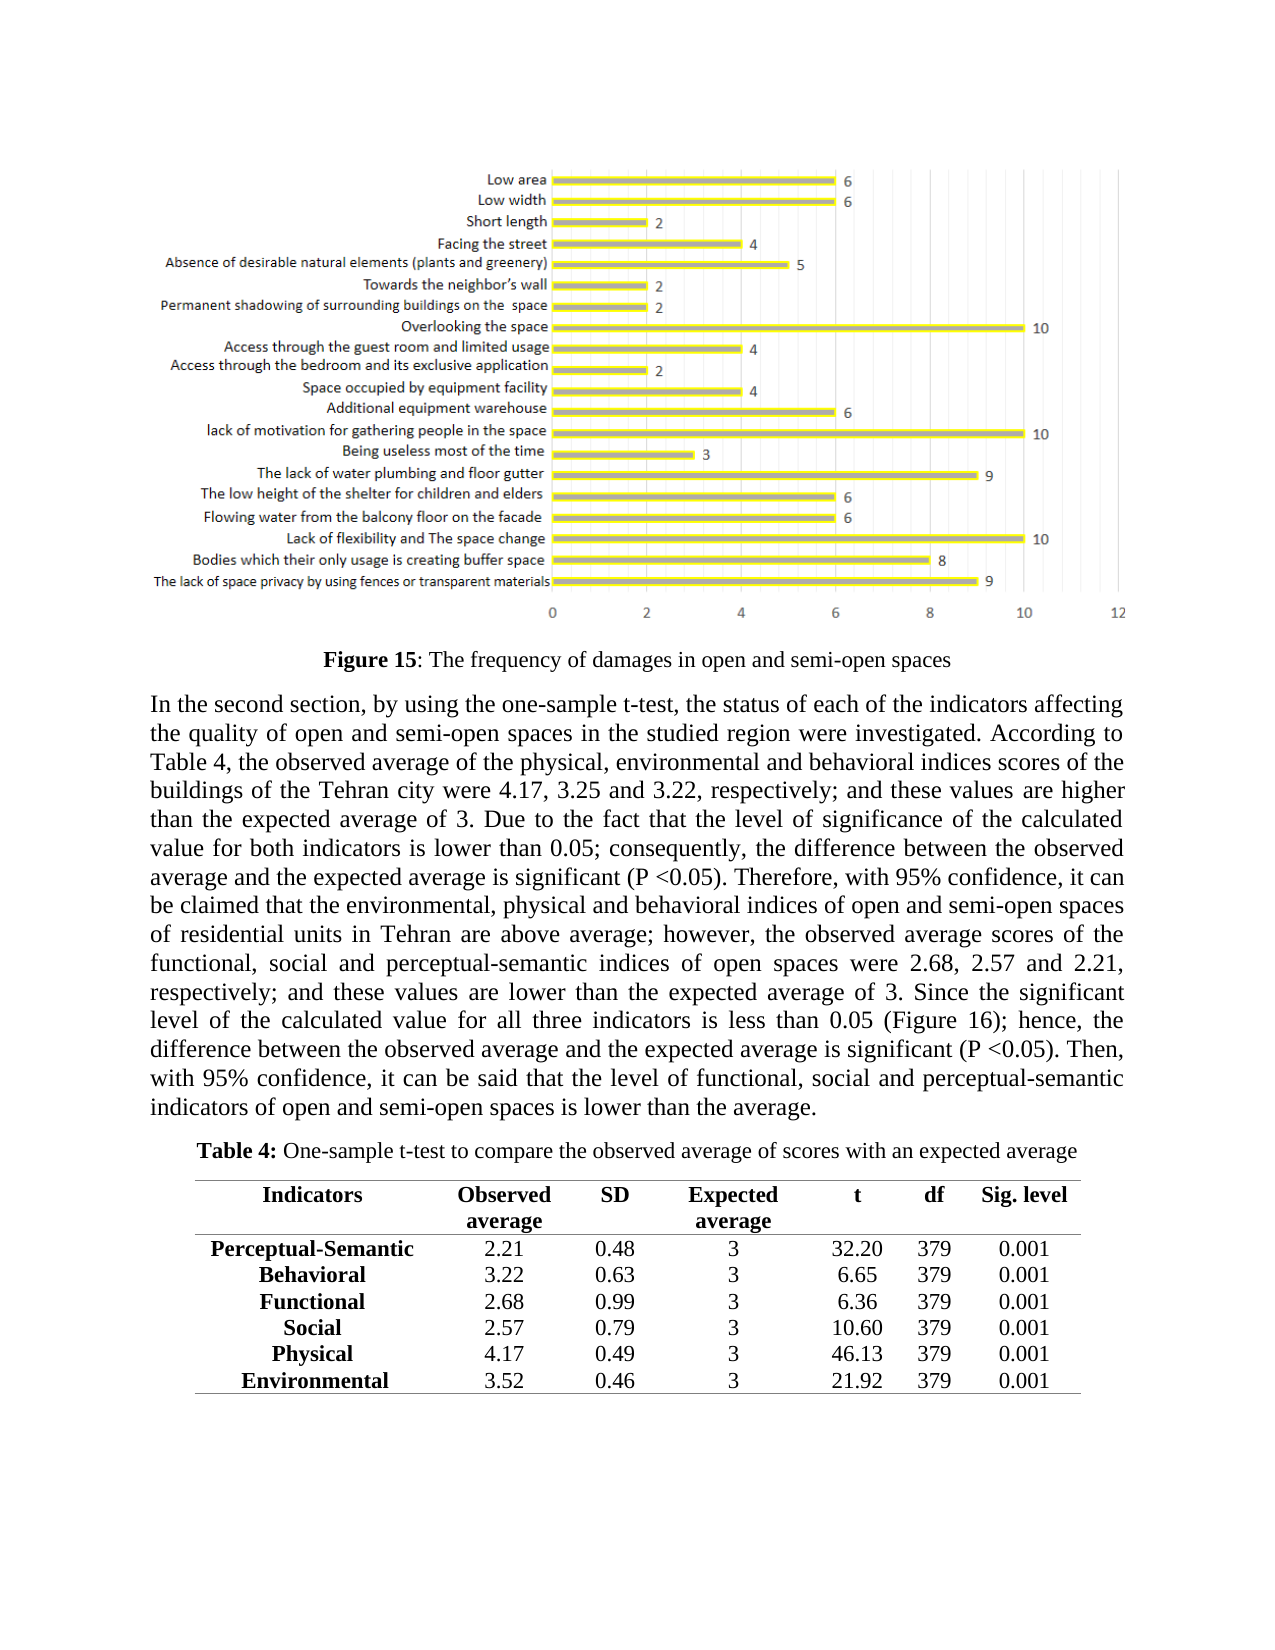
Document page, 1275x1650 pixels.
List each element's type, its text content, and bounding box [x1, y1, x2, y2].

table_cell 6.65 [815, 1261, 900, 1288]
table_cell 0.48 [578, 1235, 652, 1261]
table_header Expected average [653, 1181, 815, 1234]
table_cell 0.001 [969, 1314, 1081, 1340]
text Figure 15: The frequency of damages in open and semi-open spaces [150, 646, 1125, 673]
table_cell 10.60 [815, 1314, 900, 1340]
table_cell 21.92 [815, 1367, 900, 1393]
table_cell 0.49 [578, 1340, 652, 1367]
table_header t [815, 1181, 900, 1234]
table_cell Environmental [195, 1367, 431, 1393]
table_cell 379 [900, 1314, 969, 1340]
table_cell 3 [653, 1235, 815, 1261]
table_cell 2.21 [431, 1235, 578, 1261]
table_header Observed average [431, 1181, 578, 1234]
table_cell 3 [653, 1340, 815, 1367]
table_cell 3 [653, 1288, 815, 1314]
table_header SD [578, 1181, 652, 1234]
table_cell 3 [653, 1314, 815, 1340]
table_cell Social [195, 1314, 431, 1340]
table_cell 0.001 [969, 1367, 1081, 1393]
table_cell 0.63 [578, 1261, 652, 1288]
table_cell 3.52 [431, 1367, 578, 1393]
table_cell 6.36 [815, 1288, 900, 1314]
table_cell 379 [900, 1367, 969, 1393]
table_header Sig. level [969, 1181, 1081, 1234]
table_header df [900, 1181, 969, 1234]
table_cell Functional [195, 1288, 431, 1314]
table_cell 0.001 [969, 1288, 1081, 1314]
table_cell 0.001 [969, 1340, 1081, 1367]
table_cell 379 [900, 1340, 969, 1367]
table_cell Behavioral [195, 1261, 431, 1288]
table_cell 2.68 [431, 1288, 578, 1314]
table_cell 32.20 [815, 1235, 900, 1261]
table_cell 4.17 [431, 1340, 578, 1367]
table_cell Perceptual-Semantic [195, 1235, 431, 1261]
table_cell 46.13 [815, 1340, 900, 1367]
table_cell 379 [900, 1261, 969, 1288]
table_cell 0.001 [969, 1261, 1081, 1288]
table_cell 0.79 [578, 1314, 652, 1340]
table_cell Physical [195, 1340, 431, 1367]
table_cell 3 [653, 1261, 815, 1288]
text In the second section, by using the one-sample t-test, the status of each of the indicators affecting the quality of open and semi-open spaces in the studied region were investigated. According to Table 4, the observed average of the physical, environmental and behavioral indices scores of the buildings of the Tehran city were 4.17, 3.25 and 3.22, respectively; and these values ​​are higher than the expected average of 3. Due to the fact that the level of significance of the calculated value for both indicators is lower than 0.05; consequently, the difference between the observed average and the expected average is significant (P <0.05). Therefore, with 95% confidence, it can be claimed that the environmental, physical and behavioral indices of open and semi-open spaces of residential units in Tehran are above average; however, the observed average scores of the functional, social and perceptual-semantic indices of open spaces were 2.68, 2.57 and 2.21, respectively; and these values ​​are lower than the expected average of 3. Since the significant level of the calculated value for all three indicators is less than 0.05 (Figure 16); hence, the difference between the observed average and the expected average is significant (P <0.05). Then, with 95% confidence, it can be said that the level of functional, social and perceptual-semantic indicators of open and semi-open spaces is lower than the average. [150, 689, 1125, 1121]
table_cell 3.22 [431, 1261, 578, 1288]
table_cell 379 [900, 1235, 969, 1261]
table_cell 3 [653, 1367, 815, 1393]
table_cell 0.001 [969, 1235, 1081, 1261]
table_header Indicators [195, 1181, 431, 1234]
picture [150, 159, 1125, 630]
table_cell 0.46 [578, 1367, 652, 1393]
text Table 4: One-sample t-test to compare the observed average of scores with an expected average [150, 1137, 1125, 1163]
table_cell 379 [900, 1288, 969, 1314]
table_cell 0.99 [578, 1288, 652, 1314]
table_cell 2.57 [431, 1314, 578, 1340]
